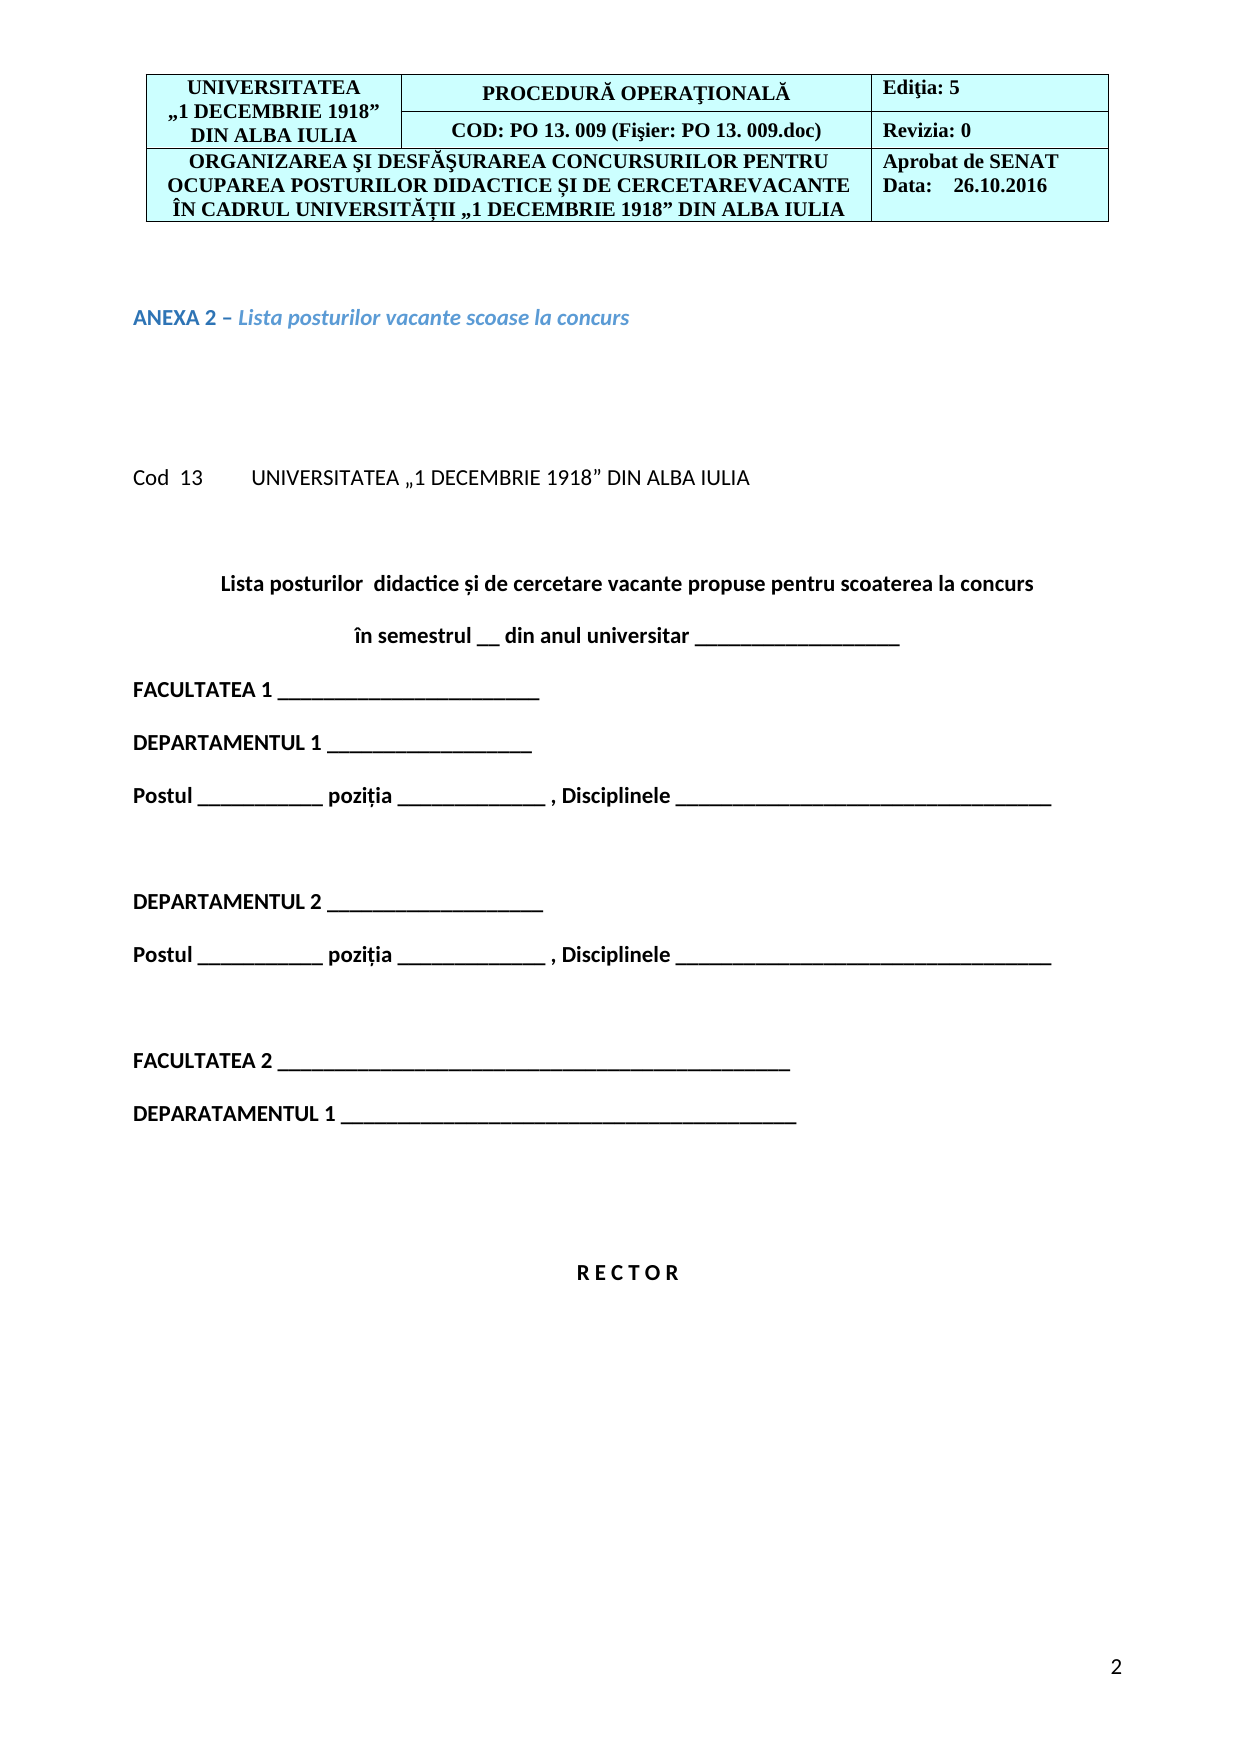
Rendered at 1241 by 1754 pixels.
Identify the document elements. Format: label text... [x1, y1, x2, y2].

text în semestrul __ din anul universitar __________________ [133, 622, 1122, 650]
text FACULTATEA 1 _______________________ [133, 675, 1122, 703]
text Lista posturilor didactice și de cercetare vacante propuse pentru scoaterea la concurs [133, 569, 1122, 597]
text DEPARTAMENTUL 1 __________________ [133, 728, 1122, 756]
text Postul ___________ poziția _____________ , Disciplinele _________________________________ [133, 781, 1122, 809]
text DEPARTAMENTUL 2 ___________________ [133, 887, 1122, 915]
text Cod 13 UNIVERSITATEA „1 DECEMBRIE 1918” DIN ALBA IULIA [133, 463, 1122, 491]
text DEPARATAMENTUL 1 ________________________________________ [133, 1099, 1122, 1127]
text ANEXA 2 – Lista posturilor vacante scoase la concurs [133, 303, 1122, 332]
text Postul ___________ poziția _____________ , Disciplinele _________________________________ [133, 940, 1122, 968]
text FACULTATEA 2 _____________________________________________ [133, 1046, 1122, 1074]
text R E C T O R [133, 1258, 1122, 1286]
